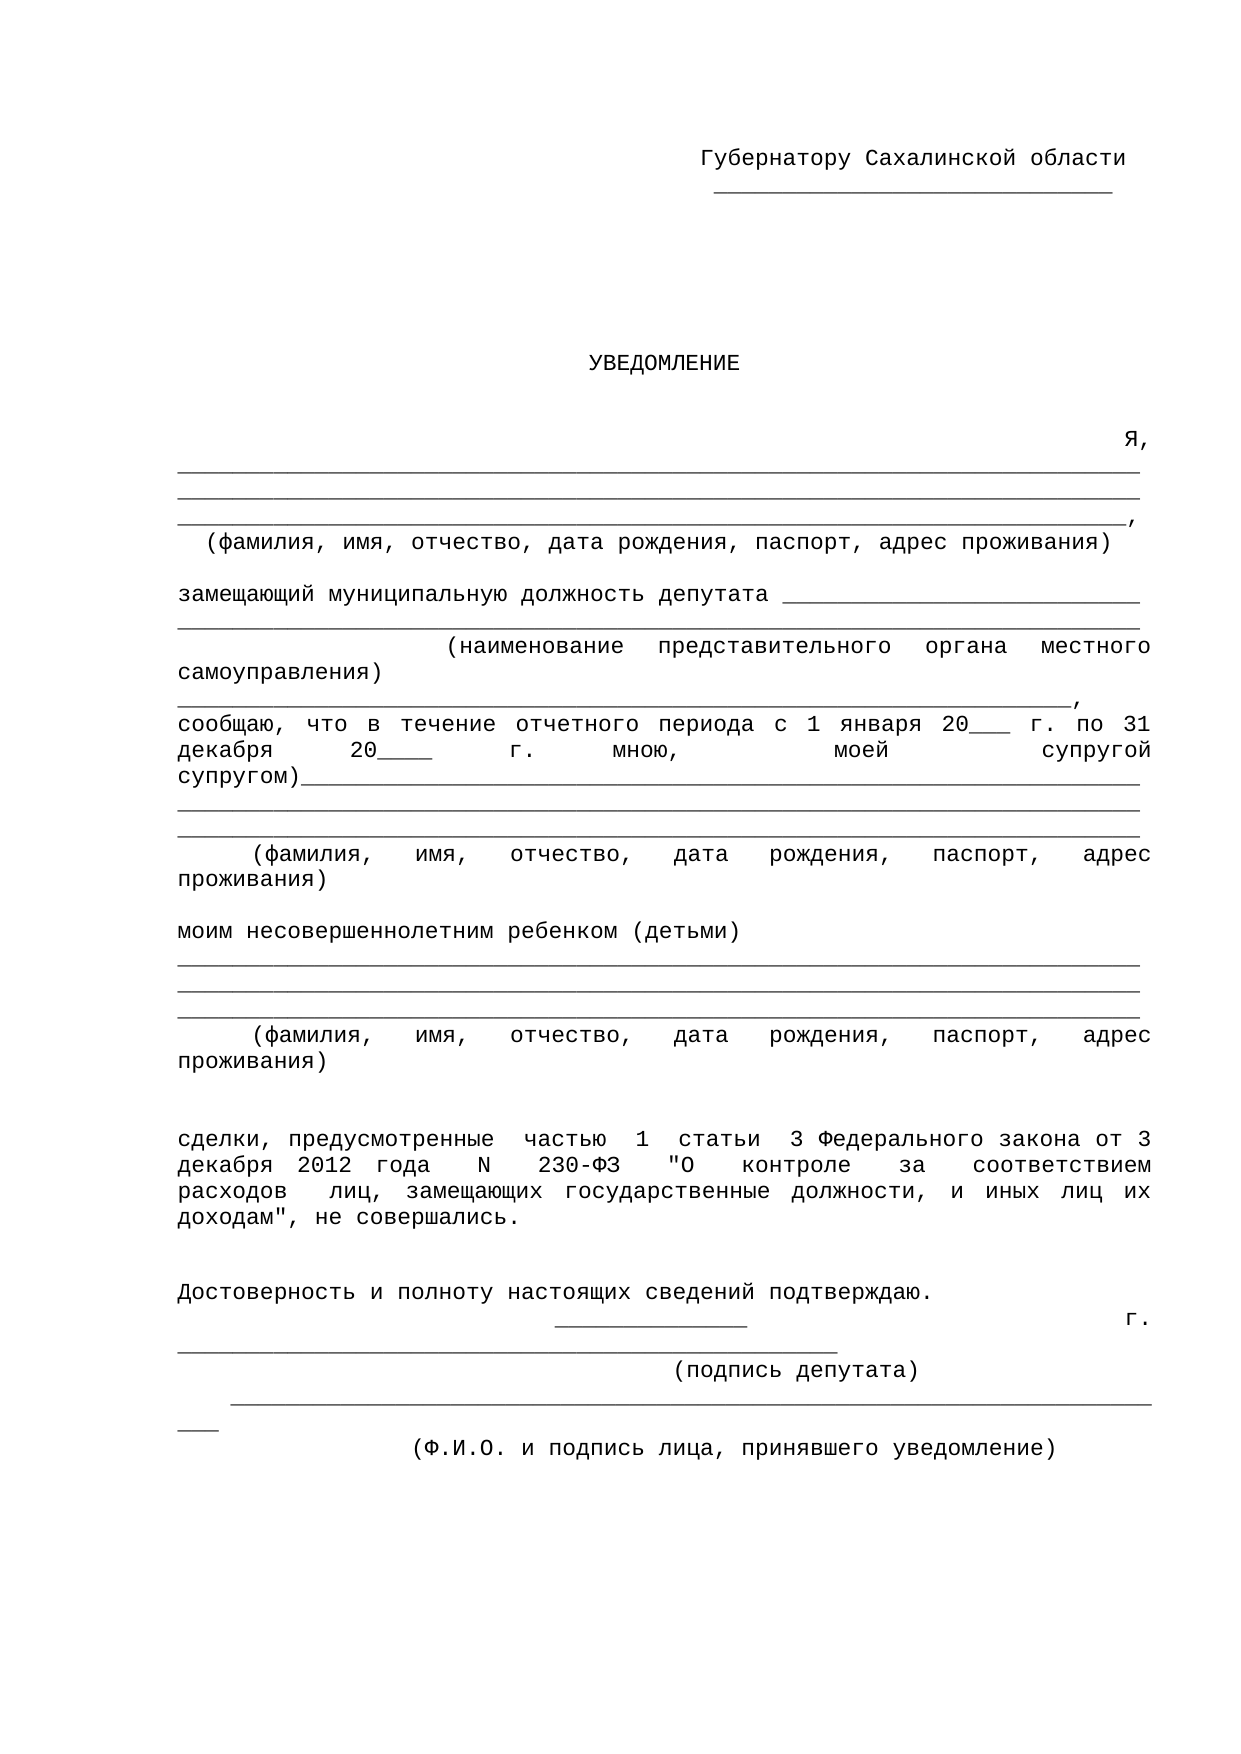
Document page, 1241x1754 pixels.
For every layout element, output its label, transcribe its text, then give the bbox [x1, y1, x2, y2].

text УВЕДОМЛЕНИЕ [177, 351, 1152, 377]
text ______________ г. ________________________________________________ [177, 1306, 1152, 1358]
text сделки, предусмотренные частью 1 статьи 3 Федерального закона от 3 декабря 2012 года N 230-ФЗ "О контроле за соответствием расходов лиц, замещающих государственные должности, и иных лиц их доходам", не совершались. [177, 1127, 1152, 1231]
text ______________________________________________________________________ [177, 1384, 1152, 1436]
text Достоверность и полноту настоящих сведений подтверждаю. [177, 1281, 1152, 1306]
text моим несовершеннолетним ребенком (детьми) __________________________________________________________________________________________________________________________________________________________________________________________________________________ [177, 920, 1152, 1023]
text (наименование представительного органа местного самоуправления) [177, 634, 1152, 686]
text (подпись депутата) [177, 1358, 1152, 1384]
text Губернатору Сахалинской области [177, 146, 1152, 172]
text _____________________________ [177, 172, 1152, 198]
text (фамилия, имя, отчество, дата рождения, паспорт, адрес проживания) [177, 842, 1152, 894]
text Я, _________________________________________________________________________________________________________________________________________________________________________________________________________________, [177, 427, 1152, 531]
text (фамилия, имя, отчество, дата рождения, паспорт, адрес проживания) [177, 1023, 1152, 1075]
text замещающий муниципальную должность депутата __________________________ [177, 582, 1152, 608]
text _________________________________________________________________, сообщаю, что в течение отчетного периода с 1 января 20___ г. по 31 декабря 20____ г. мною, моей супругой супругом)_________________________________________________________________________________________________________________________________________________________________________________________________________ [177, 686, 1152, 842]
text (фамилия, имя, отчество, дата рождения, паспорт, адрес проживания) [177, 531, 1152, 557]
text ______________________________________________________________________ [177, 608, 1152, 634]
text (Ф.И.О. и подпись лица, принявшего уведомление) [177, 1436, 1152, 1462]
